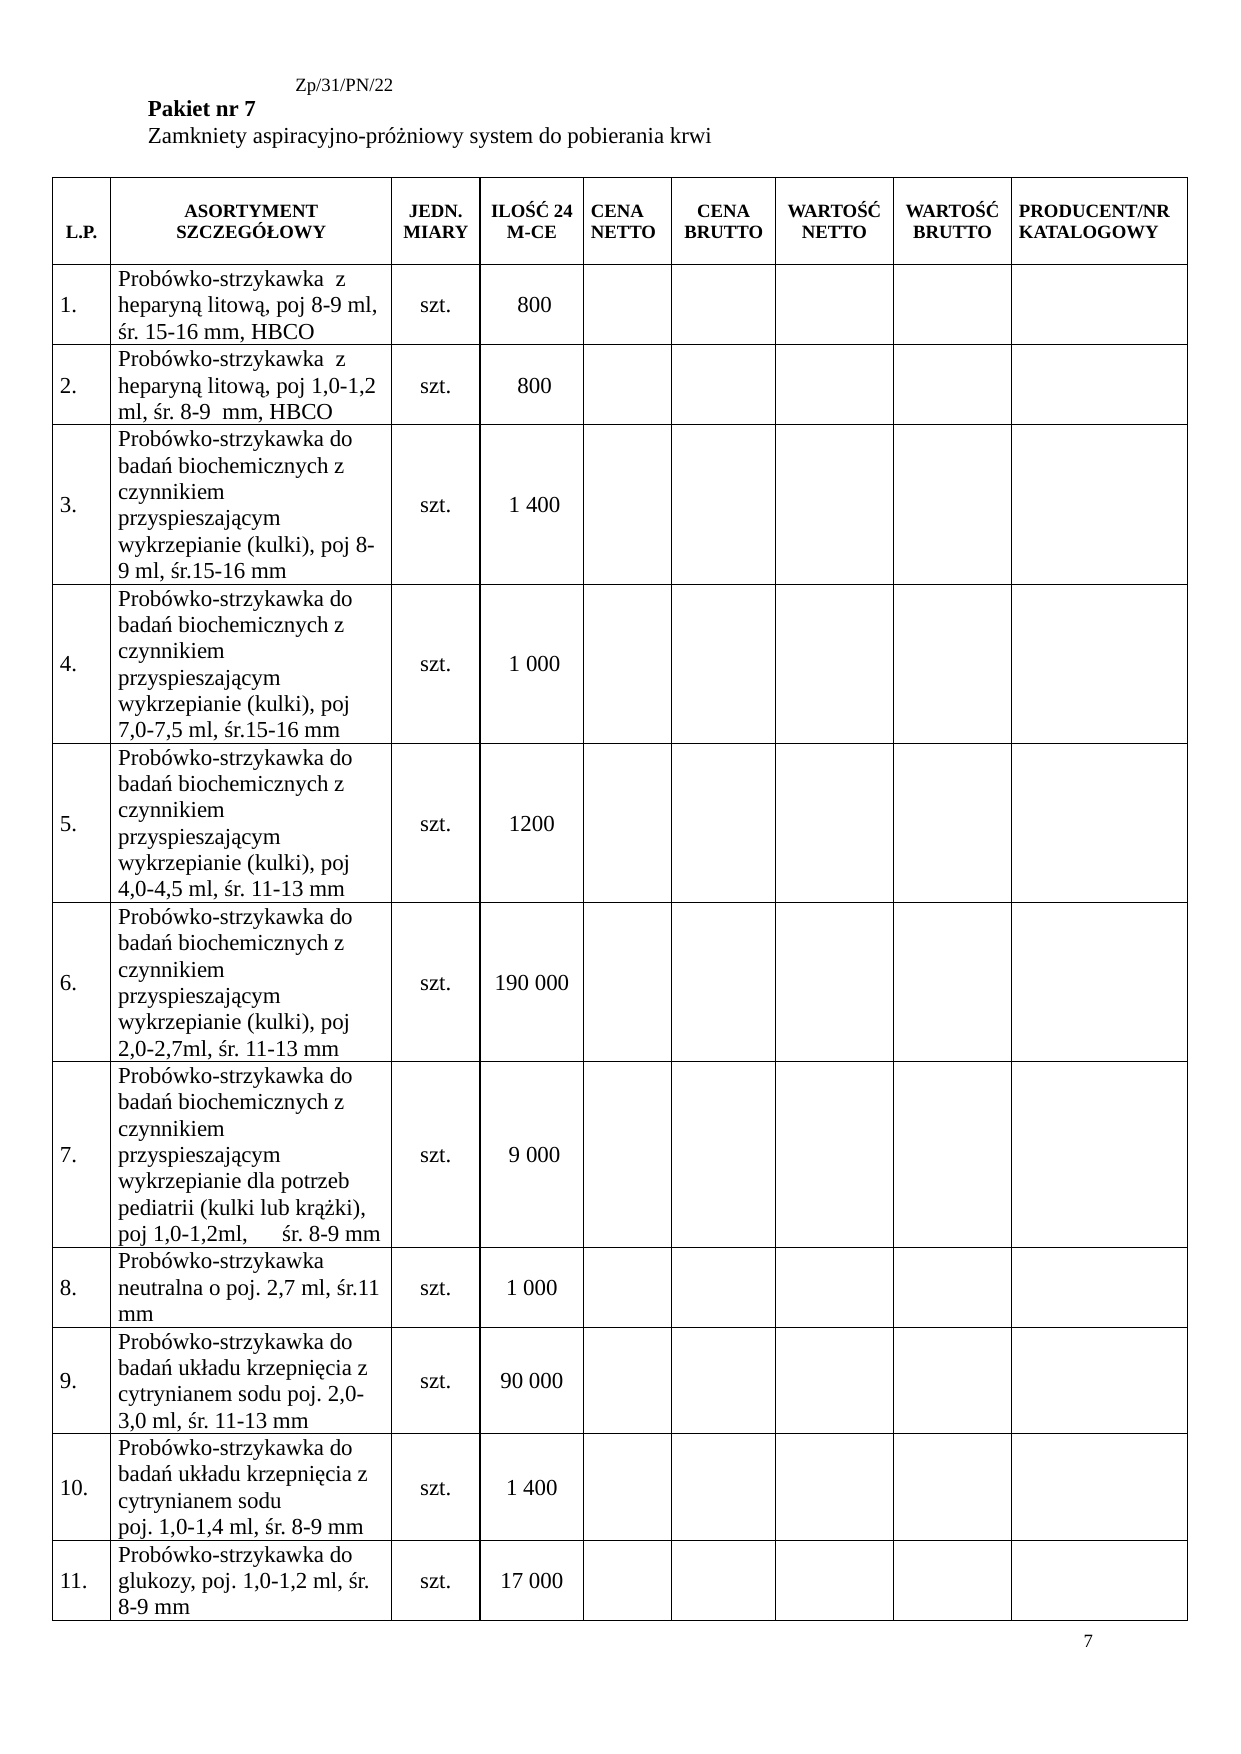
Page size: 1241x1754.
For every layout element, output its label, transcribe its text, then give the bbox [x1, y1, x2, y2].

table_cell [894, 1434, 1011, 1539]
table_cell [672, 265, 775, 344]
table_cell [1012, 585, 1187, 743]
table_cell [776, 903, 893, 1061]
table_cell Probówko-strzykawka do badań biochemicznych z czynnikiem przyspieszającym wykrzepianie (kulki), poj 4,0-4,5 ml, śr. 11-13 mm [111, 744, 391, 902]
table_header WARTOŚĆ NETTO [776, 178, 893, 264]
table_cell [672, 1062, 775, 1247]
table_cell szt. [392, 1062, 479, 1247]
table_cell [894, 1062, 1011, 1247]
table_header WARTOŚĆ BRUTTO [894, 178, 1011, 264]
table_cell [584, 585, 671, 743]
table_cell [1012, 1328, 1187, 1433]
table_cell [776, 345, 893, 424]
table_cell [776, 1541, 893, 1620]
table_cell [1012, 345, 1187, 424]
table_cell [776, 1328, 893, 1433]
table_header ILOŚĆ 24 M-CE [481, 178, 583, 264]
table_cell [584, 345, 671, 424]
table_cell 10. [53, 1434, 110, 1539]
table_header CENA NETTO [584, 178, 671, 264]
table_cell [894, 744, 1011, 902]
table_cell [894, 1328, 1011, 1433]
table_cell [672, 744, 775, 902]
table_cell Probówko-strzykawka z heparyną litową, poj 8-9 ml, śr. 15-, HBCO [111, 265, 391, 344]
table_cell 1 400 [481, 1434, 583, 1539]
table_cell [894, 1248, 1011, 1327]
table_cell [1012, 425, 1187, 583]
table_cell [894, 1541, 1011, 1620]
table_header ASORTYMENT SZCZEGÓŁOWY [111, 178, 391, 264]
table_cell [672, 1328, 775, 1433]
table_cell [1012, 1248, 1187, 1327]
table_cell szt. [392, 744, 479, 902]
table_cell [672, 1434, 775, 1539]
table_cell 3. [53, 425, 110, 583]
table_cell szt. [392, 425, 479, 583]
table_cell Probówko-strzykawka do badań biochemicznych z czynnikiem przyspieszającym wykrzepianie dla potrzeb pediatrii (kulki lub krążki), poj 1,0-1,2ml, śr. 8- [111, 1062, 391, 1247]
table_cell Probówko-strzykawka do badań biochemicznych z czynnikiem przyspieszającym wykrzepianie (kulki), poj 8-9 ml, śr.15-16 mm [111, 425, 391, 583]
table_cell [584, 1541, 671, 1620]
table_header CENA BRUTTO [672, 178, 775, 264]
table_cell [776, 1062, 893, 1247]
table_cell 11. [53, 1541, 110, 1620]
table_cell [894, 345, 1011, 424]
table_cell [672, 585, 775, 743]
table_cell 1. [53, 265, 110, 344]
table_cell 2. [53, 345, 110, 424]
table_header L.P. [53, 178, 110, 264]
table_cell 5. [53, 744, 110, 902]
table_cell [672, 1248, 775, 1327]
table_cell 7. [53, 1062, 110, 1247]
table_cell [894, 903, 1011, 1061]
table_cell [672, 903, 775, 1061]
table_cell szt. [392, 1541, 479, 1620]
table_cell Probówko-strzykawka neutralna o poj. 2,7 ml, śr.11 mm [111, 1248, 391, 1327]
table_cell 9 000 [481, 1062, 583, 1247]
table_cell [1012, 1434, 1187, 1539]
table_cell [584, 1062, 671, 1247]
table_cell Probówko-strzykawka do glukozy, poj. 1,0-1,2 ml, śr. 8- [111, 1541, 391, 1620]
table_cell szt. [392, 1434, 479, 1539]
table_cell [776, 1248, 893, 1327]
table_cell 1200 [481, 744, 583, 902]
table_cell 8. [53, 1248, 110, 1327]
table_cell [776, 265, 893, 344]
table_cell [894, 585, 1011, 743]
table_cell Probówko-strzykawka z heparyną litową, poj 1,0-1,2 ml, śr. 8-9 mm, HBCO [111, 345, 391, 424]
table_cell szt. [392, 585, 479, 743]
table_cell [584, 903, 671, 1061]
table_header JEDN. MIARY [392, 178, 479, 264]
table_cell szt. [392, 265, 479, 344]
table_cell [1012, 265, 1187, 344]
table_header PRODUCENT/NR KATALOGOWY [1012, 178, 1187, 264]
table_cell 190 000 [481, 903, 583, 1061]
table_cell 1 000 [481, 1248, 583, 1327]
table_cell szt. [392, 345, 479, 424]
table_cell [1012, 1541, 1187, 1620]
table_cell 1 400 [481, 425, 583, 583]
table_cell 800 [481, 345, 583, 424]
table_cell [584, 1248, 671, 1327]
table_cell Probówko-strzykawka do badań układu krzepnięcia z cytrynianem sodu poj. 1,0-1,4 ml, śr. 8- [111, 1434, 391, 1539]
table_cell [584, 744, 671, 902]
table_cell [672, 425, 775, 583]
table_cell [672, 1541, 775, 1620]
table_cell [776, 425, 893, 583]
table_cell [584, 425, 671, 583]
table_cell 9. [53, 1328, 110, 1433]
table_cell 4. [53, 585, 110, 743]
table_cell szt. [392, 903, 479, 1061]
table_cell szt. [392, 1248, 479, 1327]
table_cell [1012, 744, 1187, 902]
table_cell 6. [53, 903, 110, 1061]
table_cell Probówko-strzykawka do badań biochemicznych z czynnikiem przyspieszającym wykrzepianie (kulki), poj 2,0-2,7ml, śr. 11- [111, 903, 391, 1061]
table_cell [776, 1434, 893, 1539]
table_cell [584, 1434, 671, 1539]
table_cell [584, 265, 671, 344]
table_cell Probówko-strzykawka do badań biochemicznych z czynnikiem przyspieszającym wykrzepianie (kulki), poj 7,0-7,5 ml, śr.15- [111, 585, 391, 743]
table_cell [672, 345, 775, 424]
table_cell 1 000 [481, 585, 583, 743]
table_cell [1012, 1062, 1187, 1247]
text Pakiet nr 7 [148, 95, 1092, 122]
table_cell 800 [481, 265, 583, 344]
text Zamkniety aspiracyjno-próżniowy system do pobierania krwi [148, 122, 1092, 148]
table_cell 17 000 [481, 1541, 583, 1620]
table_cell Probówko-strzykawka do badań układu krzepnięcia z cytrynianem sodu poj. 2,0-3,0 ml, śr. 11- [111, 1328, 391, 1433]
table_cell [776, 744, 893, 902]
table_cell 90 000 [481, 1328, 583, 1433]
table_cell [894, 425, 1011, 583]
table_cell [894, 265, 1011, 344]
table_cell [776, 585, 893, 743]
table_cell [584, 1328, 671, 1433]
table_cell [1012, 903, 1187, 1061]
table_cell szt. [392, 1328, 479, 1433]
